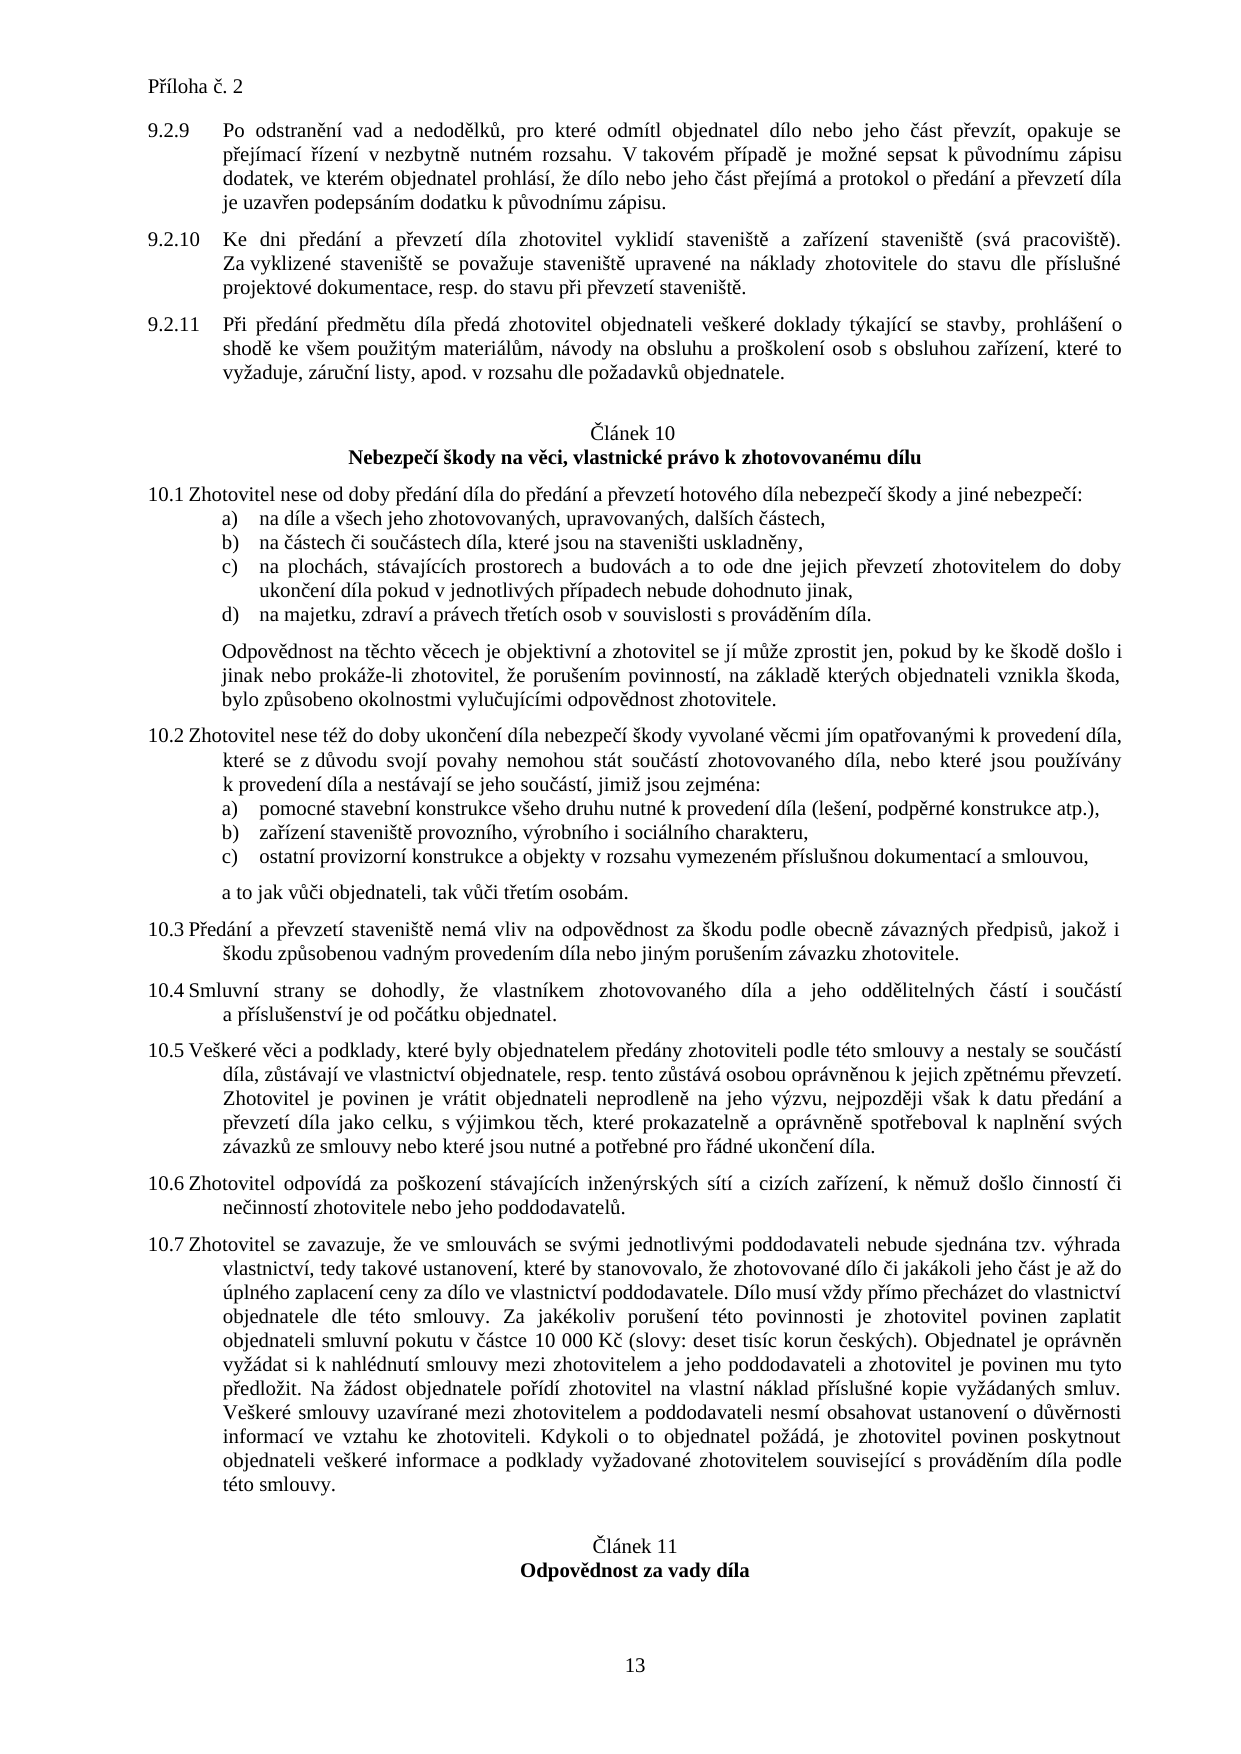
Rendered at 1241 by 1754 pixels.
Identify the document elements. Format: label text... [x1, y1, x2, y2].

list Předání a převzetí staveniště nemá vliv na odpovědnost za škodu podle obecně závazných předpisů, jakož i škodu způsobenou vadným provedením díla nebo jiným porušením závazku zhotovitele. [148, 917, 1122, 965]
list Smluvní strany se dohodly, že vlastníkem zhotovovaného díla a jeho oddělitelných částí i součástí a příslušenství je od počátku objednatel. [148, 977, 1122, 1026]
text Článek 10 [516, 421, 1122, 445]
list Zhotovitel se zavazuje, že ve smlouvách se svými jednotlivými poddodavateli nebude sjednána tzv. výhrada vlastnictví, tedy takové ustanovení, které by stanovovalo, že zhotovované dílo či jakákoli jeho část je až do úplného zaplacení ceny za dílo ve vlastnictví poddodavatele. Dílo musí vždy přímo přecházet do vlastnictví objednatele dle této smlouvy. Za jakékoliv porušení této povinnosti je zhotovitel povinen zaplatit objednateli smluvní pokutu v částce 10 000 Kč (slovy: deset tisíc korun českých). Objednatel je oprávněn vyžádat si k nahlédnutí smlouvy mezi zhotovitelem a jeho poddodavateli a zhotovitel je povinen mu tyto předložit. Na žádost objednatele pořídí zhotovitel na vlastní náklad příslušné kopie vyžádaných smluv. Veškeré smlouvy uzavírané mezi zhotovitelem a poddodavateli nesmí obsahovat ustanovení o důvěrnosti informací ve vztahu ke zhotoviteli. Kdykoli o to objednatel požádá, je zhotovitel povinen poskytnout objednateli veškeré informace a podklady vyžadované zhotovitelem související s prováděním díla podle této smlouvy. [148, 1232, 1122, 1496]
list ostatní provizorní konstrukce a objekty v rozsahu vymezeném příslušnou dokumentací a smlouvou, [222, 844, 1122, 868]
list na plochách, stávajících prostorech a budovách a to ode dne jejich převzetí zhotovitelem do doby ukončení díla pokud v jednotlivých případech nebude dohodnuto jinak, [222, 554, 1122, 602]
list na díle a všech jeho zhotovovaných, upravovaných, dalších částech, [222, 506, 1122, 530]
list pomocné stavební konstrukce všeho druhu nutné k provedení díla (lešení, podpěrné konstrukce atp.), [222, 796, 1122, 820]
list Po odstranění vad a nedodělků, pro které odmítl objednatel dílo nebo jeho část převzít, opakuje se přejímací řízení v nezbytně nutném rozsahu. V takovém případě je možné sepsat k původnímu zápisu dodatek, ve kterém objednatel prohlásí, že dílo nebo jeho část přejímá a protokol o předání a převzetí díla je uzavřen podepsáním dodatku k původnímu zápisu. [148, 118, 1122, 214]
list na částech či součástech díla, které jsou na staveništi uskladněny, [222, 530, 1122, 554]
list Zhotovitel nese od doby předání díla do předání a převzetí hotového díla nebezpečí škody a jiné nebezpečí: [148, 482, 1122, 506]
list Veškeré věci a podklady, které byly objednatelem předány zhotoviteli podle této smlouvy a nestaly se součástí díla, zůstávají ve vlastnictví objednatele, resp. tento zůstává osobou oprávněnou k jejich zpětnému převzetí. Zhotovitel je povinen je vrátit objednateli neprodleně na jeho výzvu, nejpozději však k datu předání a převzetí díla jako celku, s výjimkou těch, které prokazatelně a oprávněně spotřeboval k naplnění svých závazků ze smlouvy nebo které jsou nutné a potřebné pro řádné ukončení díla. [148, 1038, 1122, 1158]
list na majetku, zdraví a právech třetích osob v souvislosti s prováděním díla. [222, 602, 1122, 626]
text Článek 11 [148, 1534, 1122, 1558]
list zařízení staveniště provozního, výrobního i sociálního charakteru, [222, 820, 1122, 844]
list Zhotovitel odpovídá za poškození stávajících inženýrských sítí a cizích zařízení, k němuž došlo činností či nečinností zhotovitele nebo jeho poddodavatelů. [148, 1171, 1122, 1219]
list Nebezpečí škody na věci, vlastnické právo k zhotovovanému dílu [148, 445, 1122, 469]
list Při předání předmětu díla předá zhotovitel objednateli veškeré doklady týkající se stavby, prohlášení o shodě ke všem použitým materiálům, návody na obsluhu a proškolení osob s obsluhou zařízení, které to vyžaduje, záruční listy, apod. v rozsahu dle požadavků objednatele. [148, 312, 1122, 384]
list a to jak vůči objednateli, tak vůči třetím osobám. [148, 880, 1122, 904]
list Odpovědnost na těchto věcech je objektivní a zhotovitel se jí může zprostit jen, pokud by ke škodě došlo i jinak nebo prokáže-li zhotovitel, že porušením povinností, na základě kterých objednateli vznikla škoda, bylo způsobeno okolnostmi vylučujícími odpovědnost zhotovitele. [222, 639, 1122, 711]
list Zhotovitel nese též do doby ukončení díla nebezpečí škody vyvolané věcmi jím opatřovanými k provedení díla, které se z důvodu svojí povahy nemohou stát součástí zhotovovaného díla, nebo které jsou používány k provedení díla a nestávají se jeho součástí, jimiž jsou zejména: [148, 723, 1122, 796]
list Odpovědnost za vady díla [148, 1558, 1122, 1582]
list Ke dni předání a převzetí díla zhotovitel vyklidí staveniště a zařízení staveniště (svá pracoviště). Za vyklizené staveniště se považuje staveniště upravené na náklady zhotovitele do stavu dle příslušné projektové dokumentace, resp. do stavu při převzetí staveniště. [148, 227, 1122, 299]
